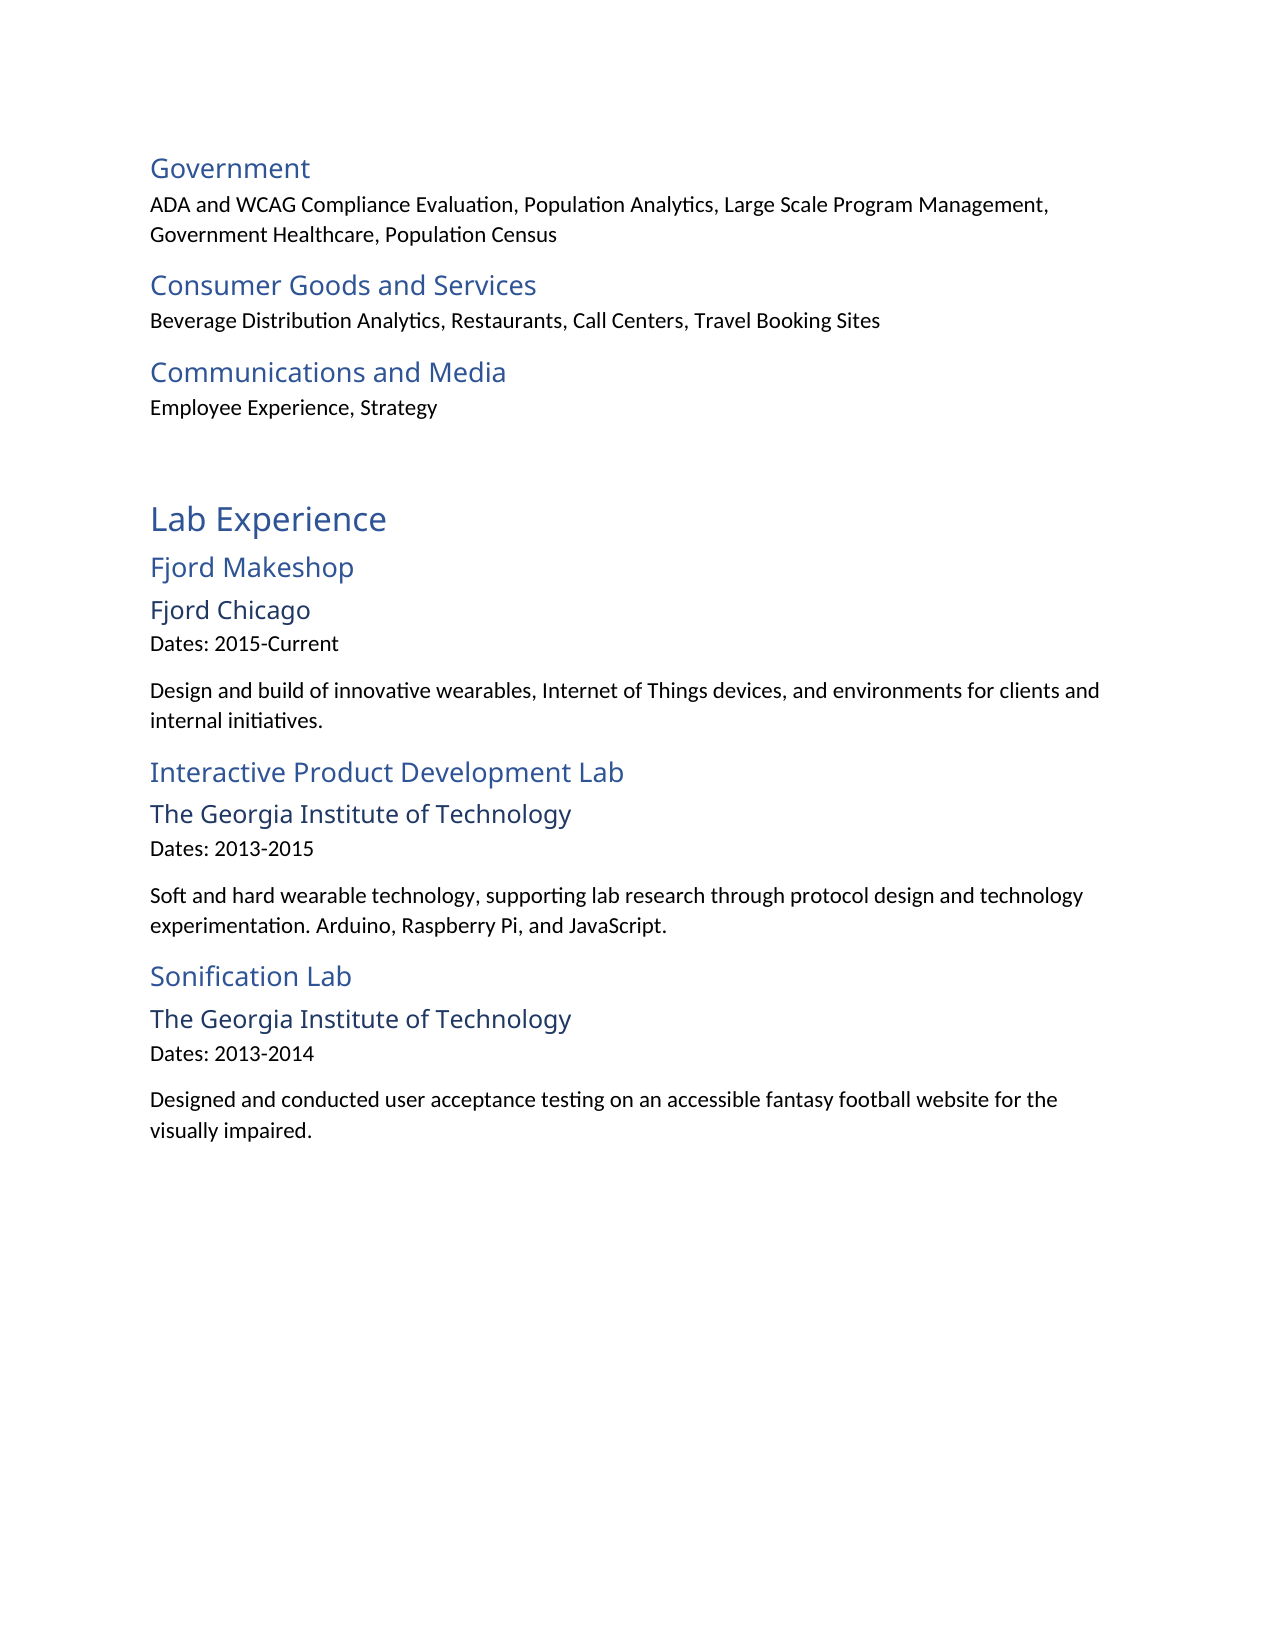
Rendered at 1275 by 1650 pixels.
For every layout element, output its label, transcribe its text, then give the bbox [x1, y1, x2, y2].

subtitle Fjord Chicago [150, 592, 1125, 627]
subtitle The Georgia Institute of Technology [150, 1002, 1125, 1036]
text Dates: 2013-2015 [150, 834, 1125, 862]
text Employee Experience, Strategy [150, 393, 1125, 421]
subtitle Lab Experience [150, 495, 1125, 541]
text Dates: 2015-Current [150, 629, 1125, 657]
subtitle Sonification Lab [150, 958, 1125, 995]
text Design and build of innovative wearables, Internet of Things devices, and environments for clients and internal initiatives. [150, 676, 1125, 734]
text ADA and WCAG Compliance Evaluation, Population Analytics, Large Scale Program Management, Government Healthcare, Population Census [150, 190, 1125, 248]
subtitle Consumer Goods and Services [150, 267, 1125, 304]
subtitle The Georgia Institute of Technology [150, 797, 1125, 831]
subtitle Communications and Media [150, 353, 1125, 390]
text Dates: 2013-2014 [150, 1039, 1125, 1067]
text Designed and conducted user acceptance testing on an accessible fantasy football website for the visually impaired. [150, 1086, 1125, 1144]
subtitle Interactive Product Development Lab [150, 753, 1125, 790]
subtitle Fjord Makeshop [150, 548, 1125, 585]
subtitle Government [150, 150, 1125, 187]
text Beverage Distribution Analytics, Restaurants, Call Centers, Travel Booking Sites [150, 307, 1125, 335]
text Soft and hard wearable technology, supporting lab research through protocol design and technology experimentation. Arduino, Raspberry Pi, and JavaScript. [150, 881, 1125, 939]
